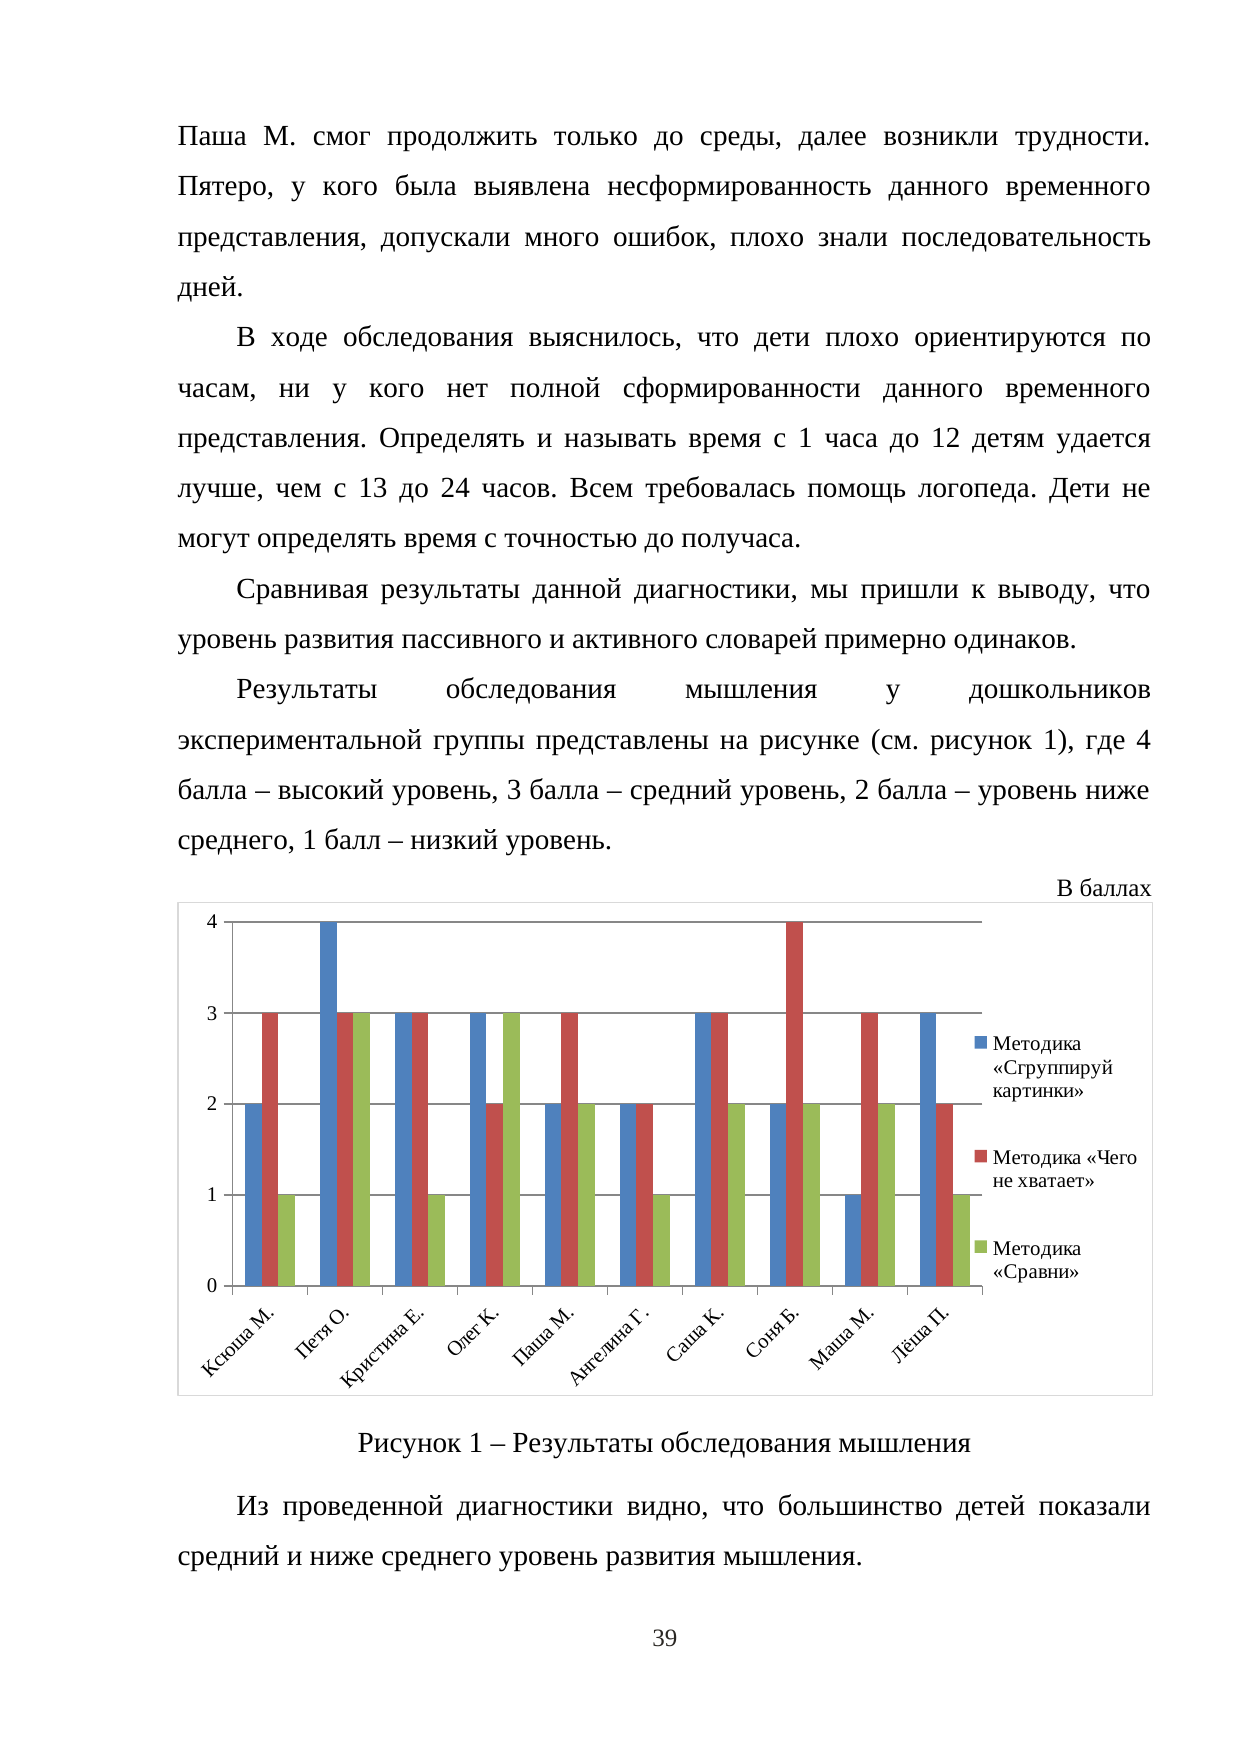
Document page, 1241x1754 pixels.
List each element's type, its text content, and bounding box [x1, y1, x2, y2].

text Рисунок 1 – Результаты обследования мышления [177, 1425, 1152, 1459]
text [177, 118, 1152, 303]
text Сравнивая результаты данной диагностики, мы пришли к выводу, что уровень развития пассивного и активного словарей примерно одинаков. [177, 571, 1152, 655]
text В ходе обследования выяснилось, что дети плохо ориентируются по часам, ни у кого нет полной сформированности данного временного представления. Определять и называть время с 1 часа до 12 детям удается лучше, чем с 13 до 24 часов. Всем требовалась помощь логопеда. Дети не могут определять время с точностью до получаса. [177, 319, 1152, 554]
text Из проведенной диагностики видно, что большинство детей показали средний и ниже среднего уровень развития мышления. [177, 1488, 1152, 1571]
text Результаты обследования мышления у дошкольников экспериментальной группы представлены на рисунке (см. рисунок 1), где 4 балла – высокий уровень, 3 балла – средний уровень, 2 балла – уровень ниже среднего, 1 балл – низкий уровень. [177, 672, 1152, 856]
text В баллах [177, 873, 1152, 902]
